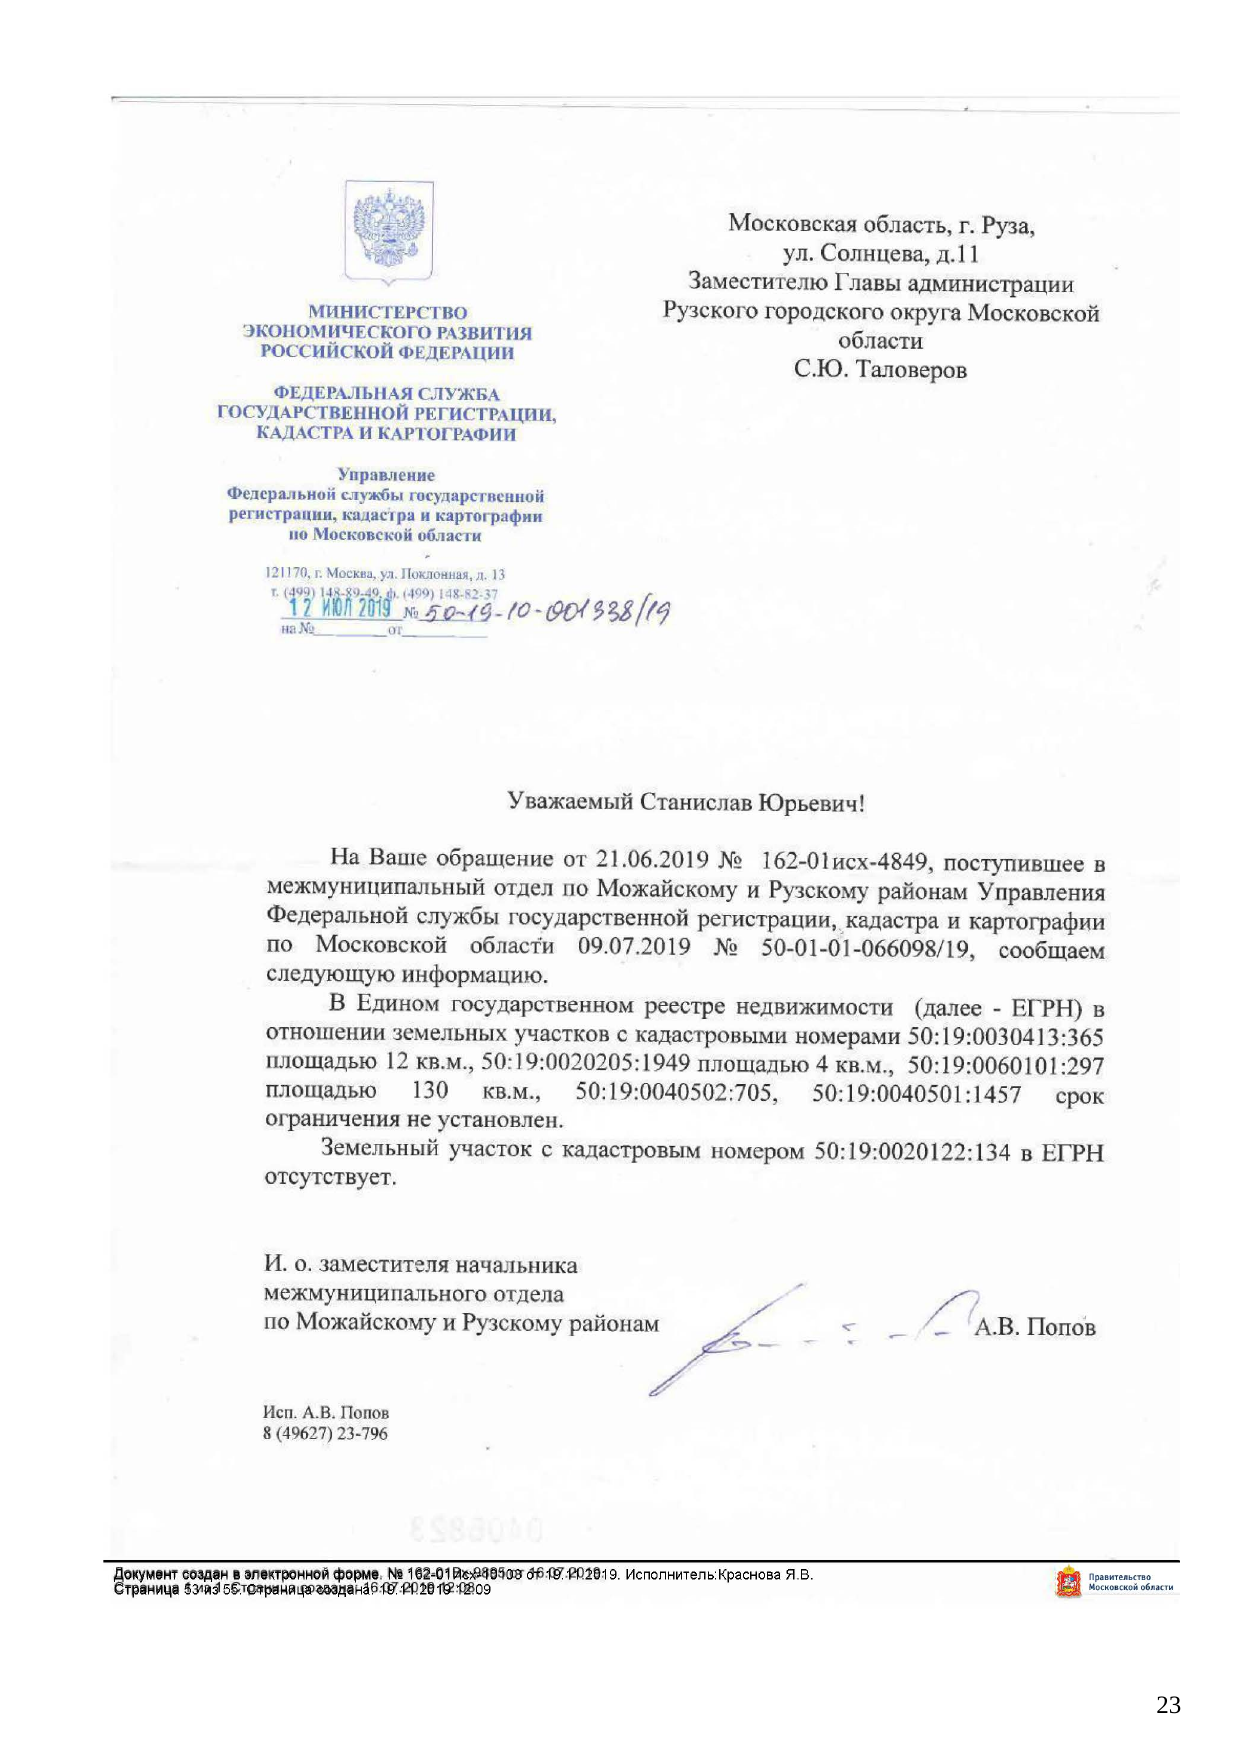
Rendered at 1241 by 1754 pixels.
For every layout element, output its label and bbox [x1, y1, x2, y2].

picture [103, 88, 1180, 1612]
